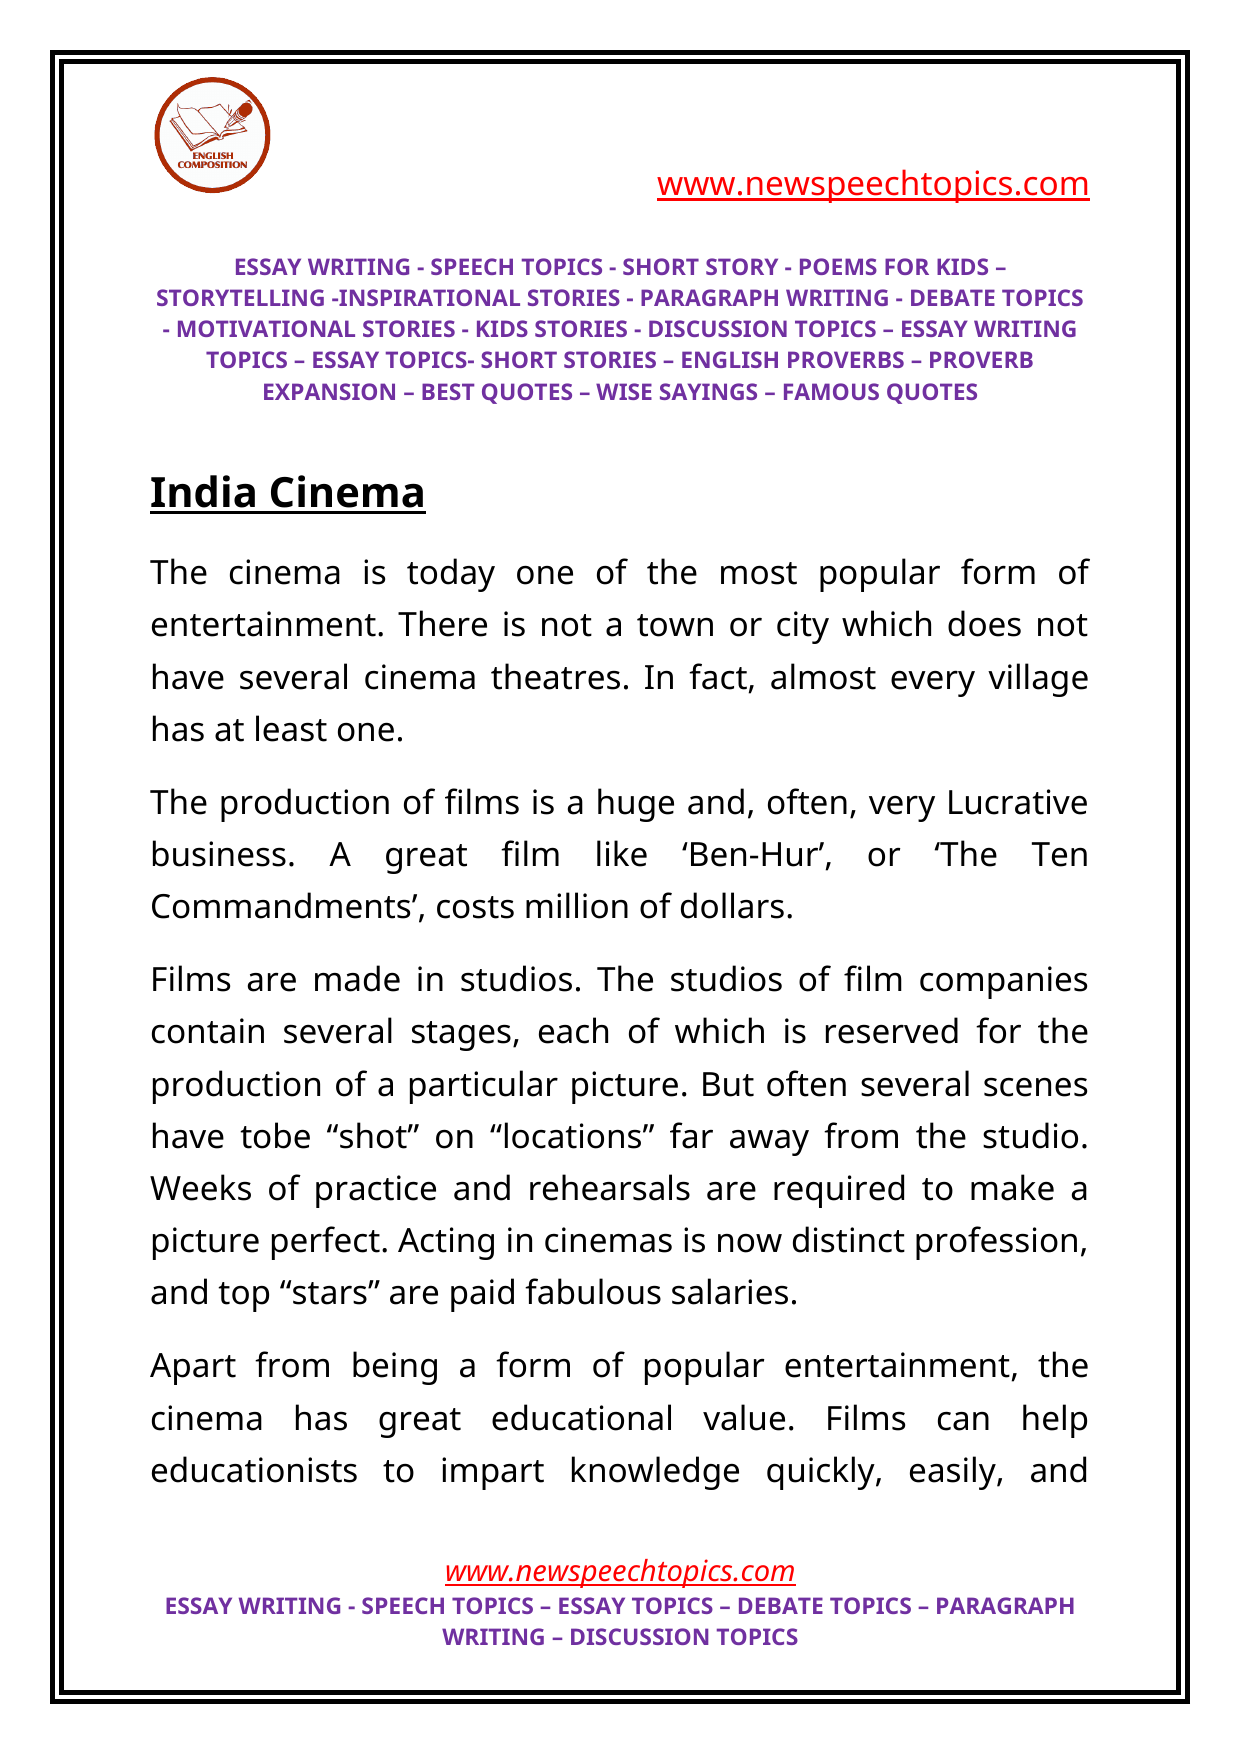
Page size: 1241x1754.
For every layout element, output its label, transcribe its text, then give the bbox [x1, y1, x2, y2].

text The cinema is today one of the most popular form of entertainment. There is not a town or city which does not have several cinema theatres. In fact, almost every village has at least one. [150, 549, 1090, 751]
text India Cinema [150, 463, 1090, 520]
text Films are made in studios. The studios of film companies contain several stages, each of which is reserved for the production of a particular picture. But often several scenes have tobe “shot” on “locations” far away from the studio. Weeks of practice and rehearsals are required to make a picture perfect. Acting in cinemas is now distinct profession, and top “stars” are paid fabulous salaries. [150, 956, 1090, 1314]
picture [150, 73, 274, 196]
text The production of films is a huge and, often, very Lucrative business. A great film like ‘Ben-Hur’, or ‘The Ten Commandments’, costs million of dollars. [150, 779, 1090, 928]
